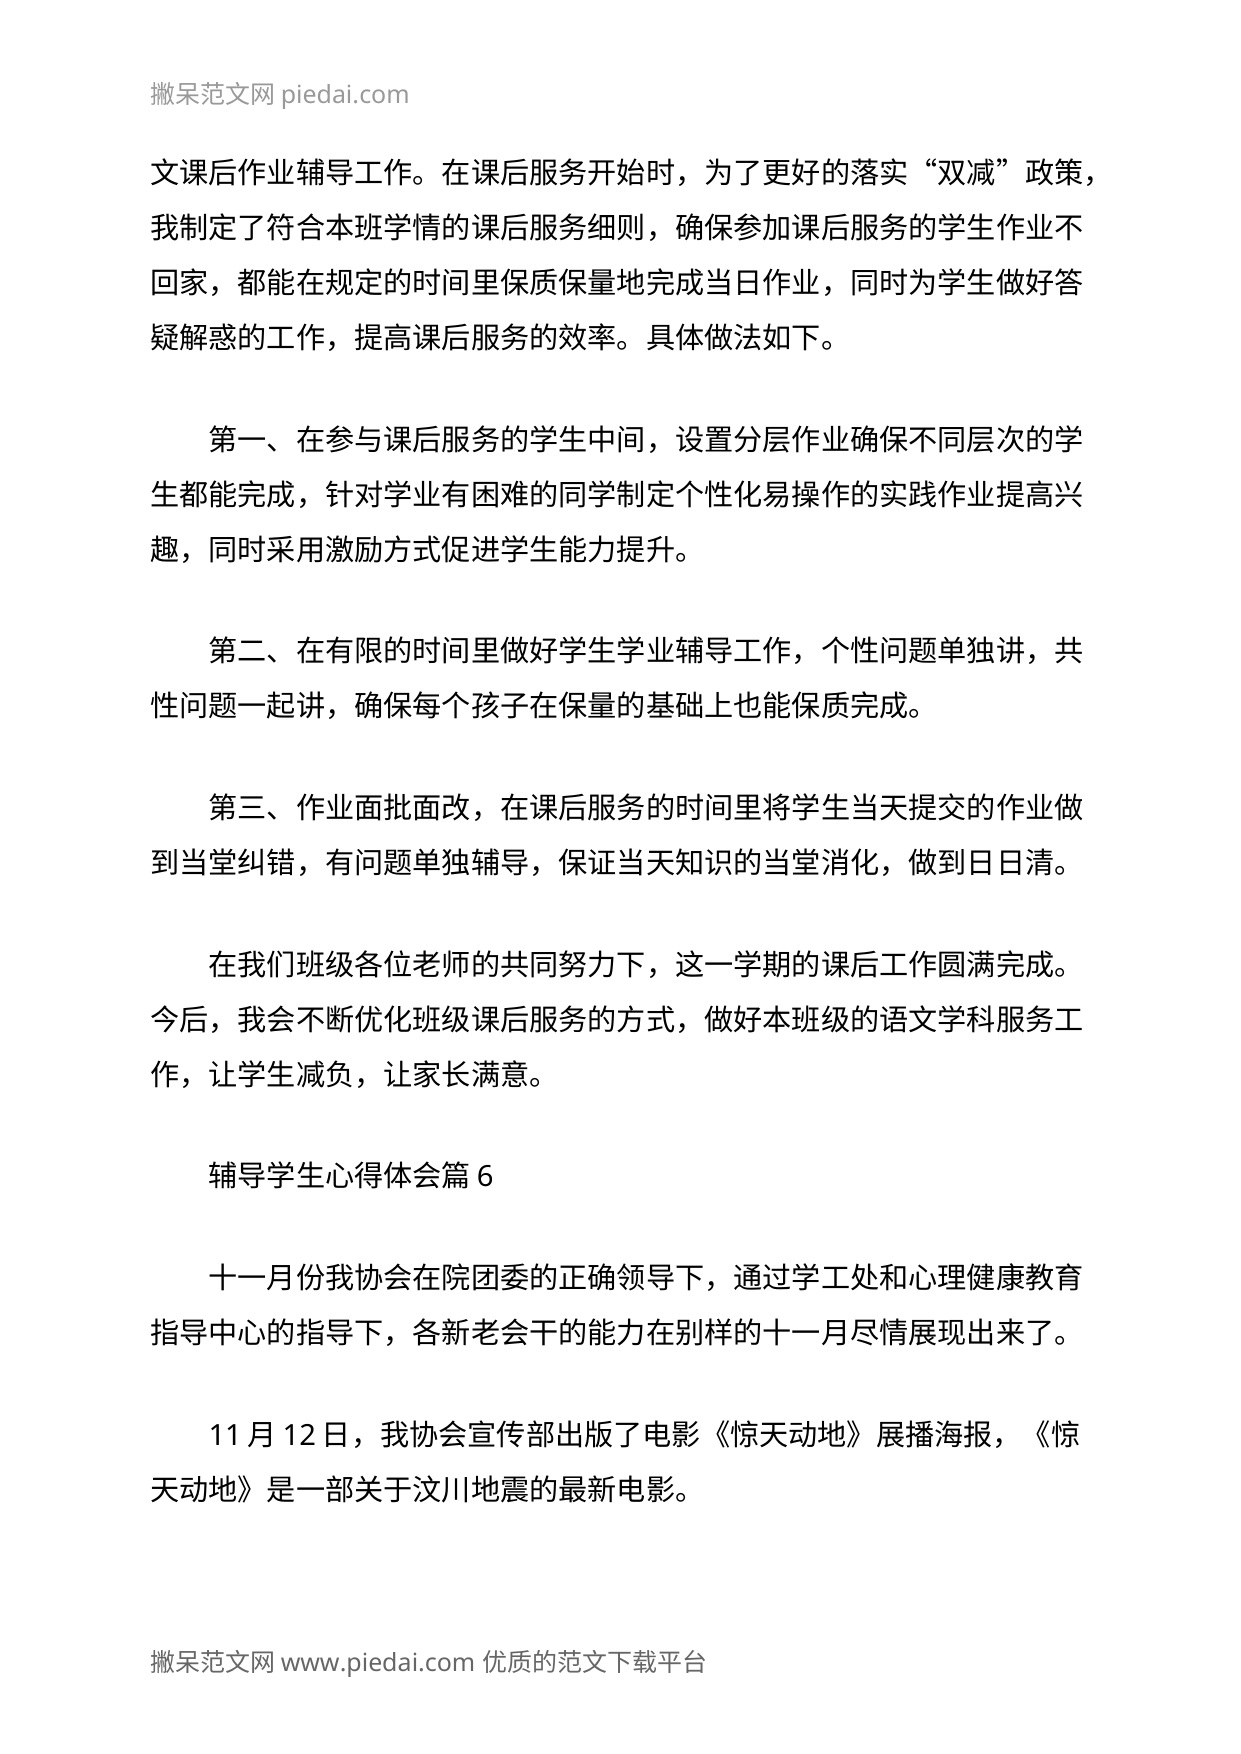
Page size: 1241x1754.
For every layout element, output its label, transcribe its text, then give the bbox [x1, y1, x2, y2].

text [150, 150, 1090, 357]
text 辅导学生心得体会篇6 [150, 1153, 1090, 1195]
text 11月12日，我协会宣传部出版了电影《惊天动地》展播海报，《惊天动地》是一部关于汶川地震的最新电影。 [150, 1412, 1090, 1509]
text 第一、在参与课后服务的学生中间，设置分层作业确保不同层次的学生都能完成，针对学业有困难的同学制定个性化易操作的实践作业提高兴趣，同时采用激励方式促进学生能力提升。 [150, 416, 1090, 568]
text 十一月份我协会在院团委的正确领导下，通过学工处和心理健康教育指导中心的指导下，各新老会干的能力在别样的十一月尽情展现出来了。 [150, 1255, 1090, 1352]
text 在我们班级各位老师的共同努力下，这一学期的课后工作圆满完成。今后，我会不断优化班级课后服务的方式，做好本班级的语文学科服务工作，让学生减负，让家长满意。 [150, 941, 1090, 1093]
text 第三、作业面批面改，在课后服务的时间里将学生当天提交的作业做到当堂纠错，有问题单独辅导，保证当天知识的当堂消化，做到日日清。 [150, 785, 1090, 882]
text 第二、在有限的时间里做好学生学业辅导工作，个性问题单独讲，共性问题一起讲，确保每个孩子在保量的基础上也能保质完成。 [150, 628, 1090, 725]
